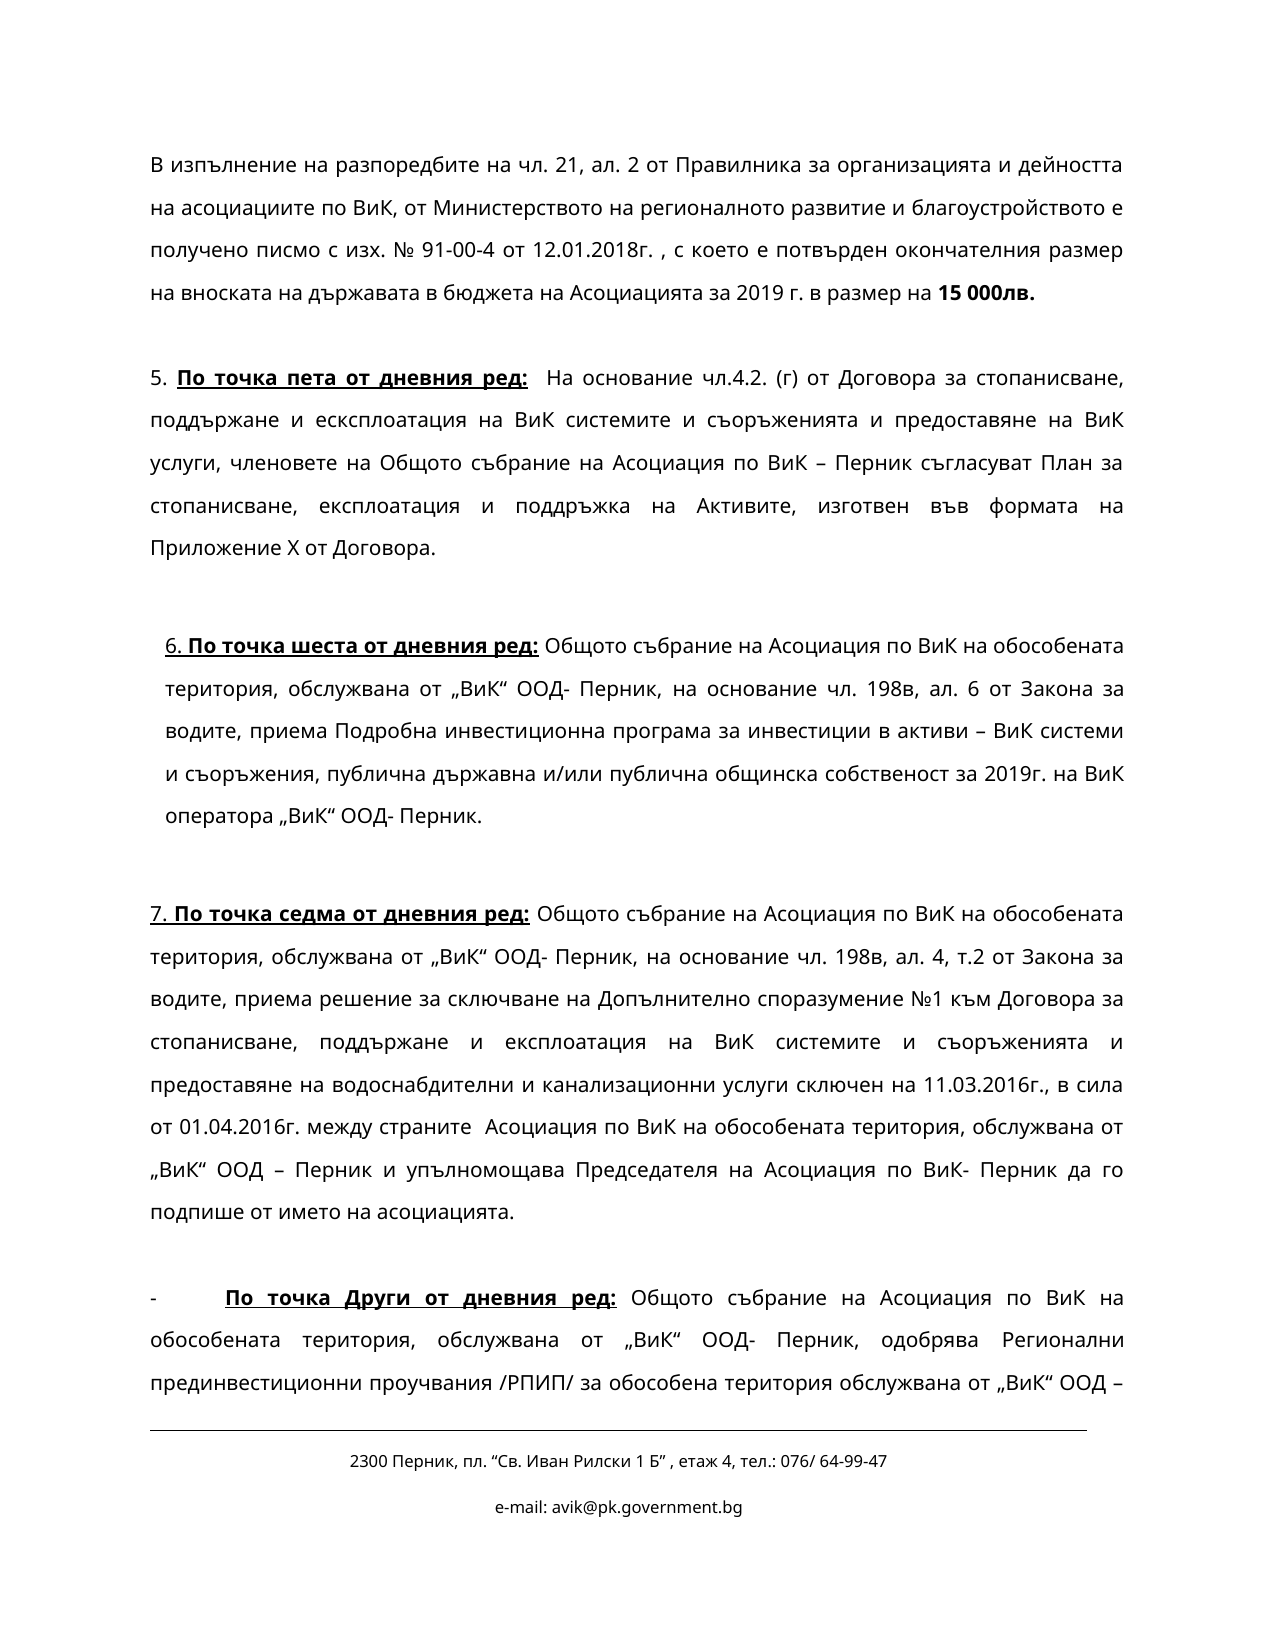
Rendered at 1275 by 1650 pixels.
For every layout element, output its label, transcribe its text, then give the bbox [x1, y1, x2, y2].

text В изпълнение на разпоредбите на чл. 21, ал. 2 от Правилника за организацията и дейността на асоциациите по ВиК, от Министерството на регионалното развитие и благоустройството е получено писмо с изх. № 91-00-4 от 12.01.2018г. , с което е потвърден окончателния размер на вноската на държавата в бюджета на Асоциацията за 2019 г. в размер на 15 000лв. [150, 150, 1125, 306]
list 6. По точка шеста от дневния ред: Общото събрание на Асоциация по ВиК на обособената територия, обслужвана от „ВиК“ ООД- Перник, на основание чл. 198в, ал. 6 от Закона за водите, приема Подробна инвестиционна програма за инвестиции в активи – ВиК системи и съоръжения, публична държавна и/или публична общинска собственост за 2019г. на ВиК оператора „ВиК“ ООД- Перник. [165, 631, 1125, 830]
text 7. По точка седма от дневния ред: Общото събрание на Асоциация по ВиК на обособената територия, обслужвана от „ВиК“ ООД- Перник, на основание чл. 198в, ал. 4, т.2 от Закона за водите, приема решение за сключване на Допълнително споразумение №1 към Договора за стопанисване, поддържане и експлоатация на ВиК системите и съоръженията и предоставяне на водоснабдителни и канализационни услуги сключен на 11.03.2016г., в сила от 01.04.2016г. между страните Асоциация по ВиК на обособената територия, обслужвана от „ВиК“ ООД – Перник и упълномощава Председателя на Асоциация по ВиК- Перник да го подпише от името на асоциацията. [150, 899, 1124, 1226]
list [150, 1283, 1124, 1396]
text 5. По точка пета от дневния ред: На основание чл.4.2. (г) от Договора за стопанисване, поддържане и есксплоатация на ВиК системите и съоръженията и предоставяне на ВиК услуги, членовете на Общото събрание на Асоциация по ВиК – Перник съгласуват План за стопанисване, експлоатация и поддръжка на Активите, изготвен във формата на Приложение Х от Договора. [150, 363, 1125, 562]
